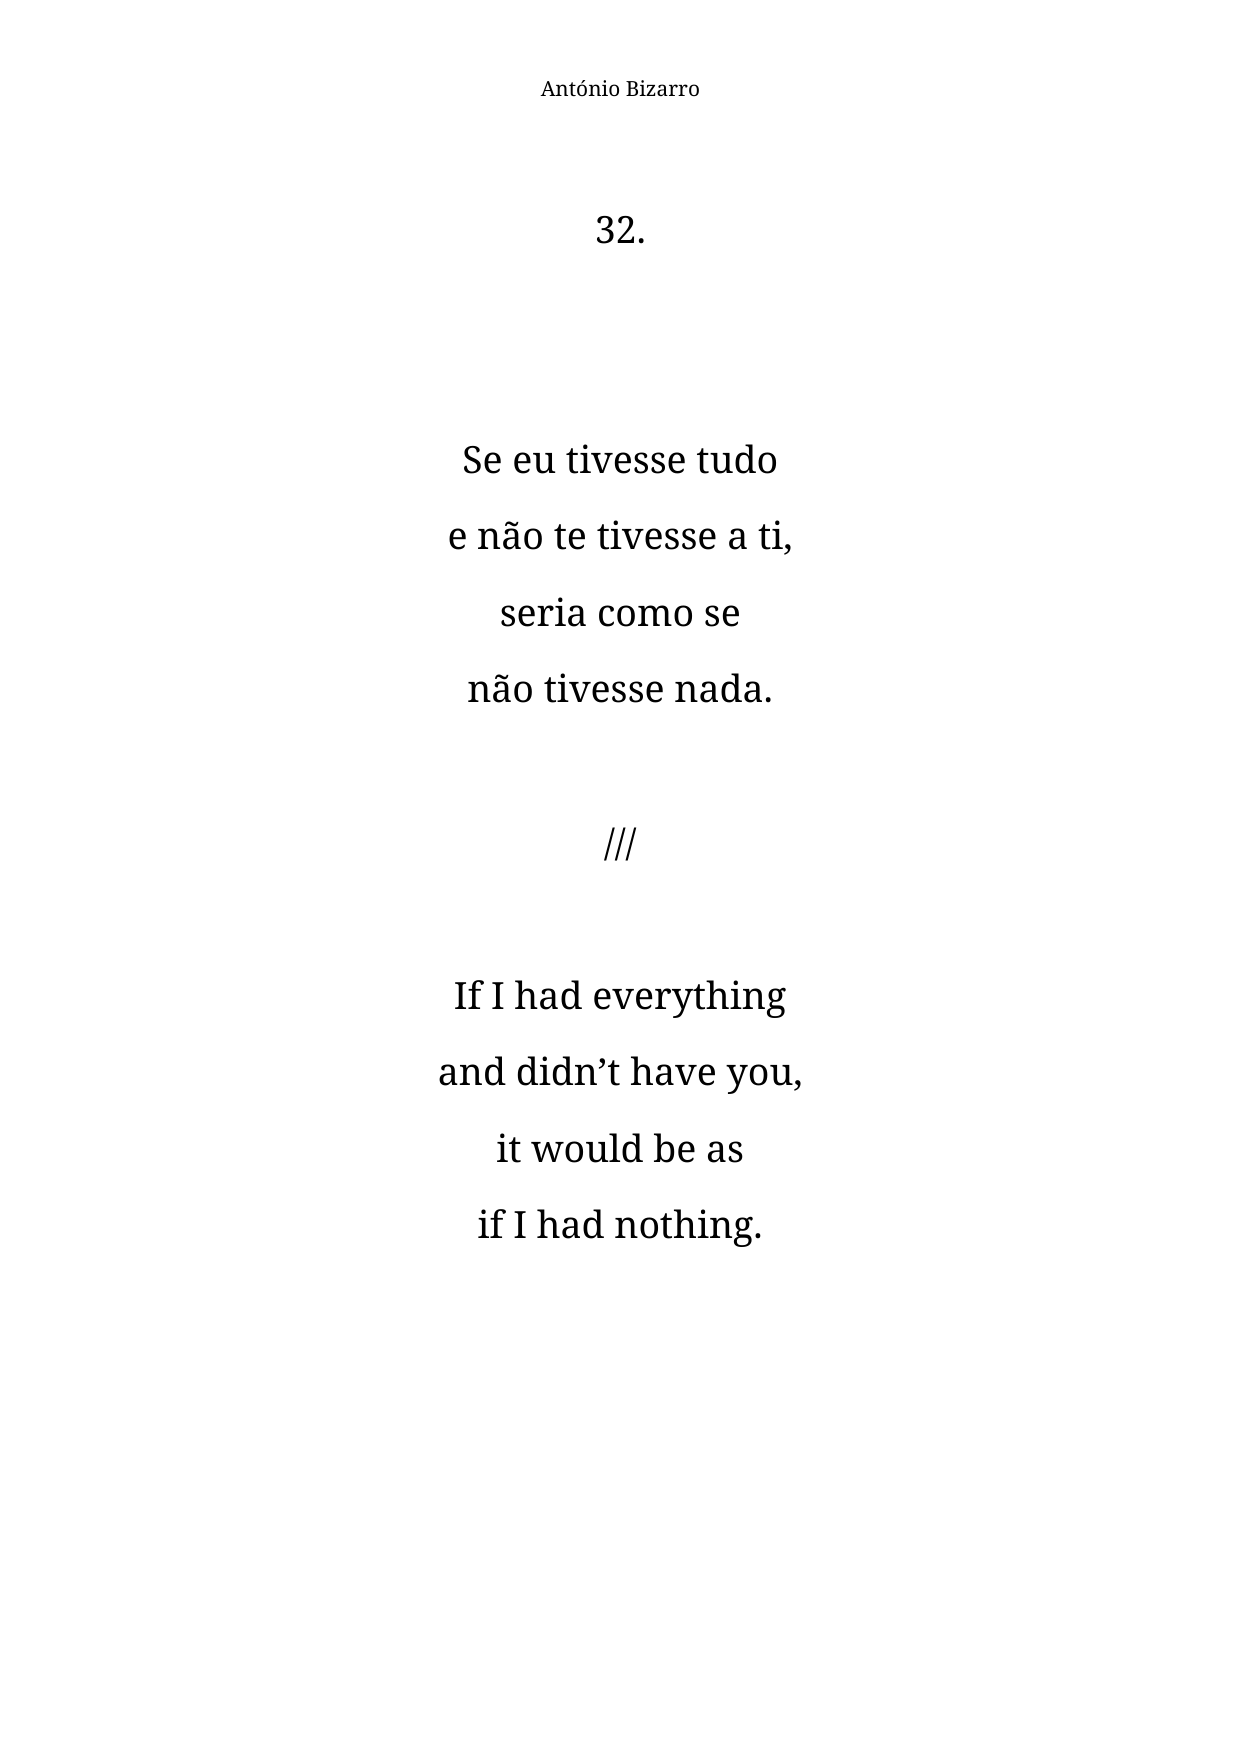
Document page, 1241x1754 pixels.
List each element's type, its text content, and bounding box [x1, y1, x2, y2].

text 32. [75, 203, 1165, 254]
text it would be as [75, 1122, 1165, 1173]
text /// [75, 816, 1165, 867]
text if I had nothing. [75, 1199, 1165, 1250]
text e não te tivesse a ti, [75, 510, 1165, 561]
text Se eu tivesse tudo [75, 433, 1165, 484]
text seria como se [75, 586, 1165, 637]
text If I had everything [75, 969, 1165, 1020]
text não tivesse nada. [75, 663, 1165, 714]
text and didn’t have you, [75, 1046, 1165, 1097]
